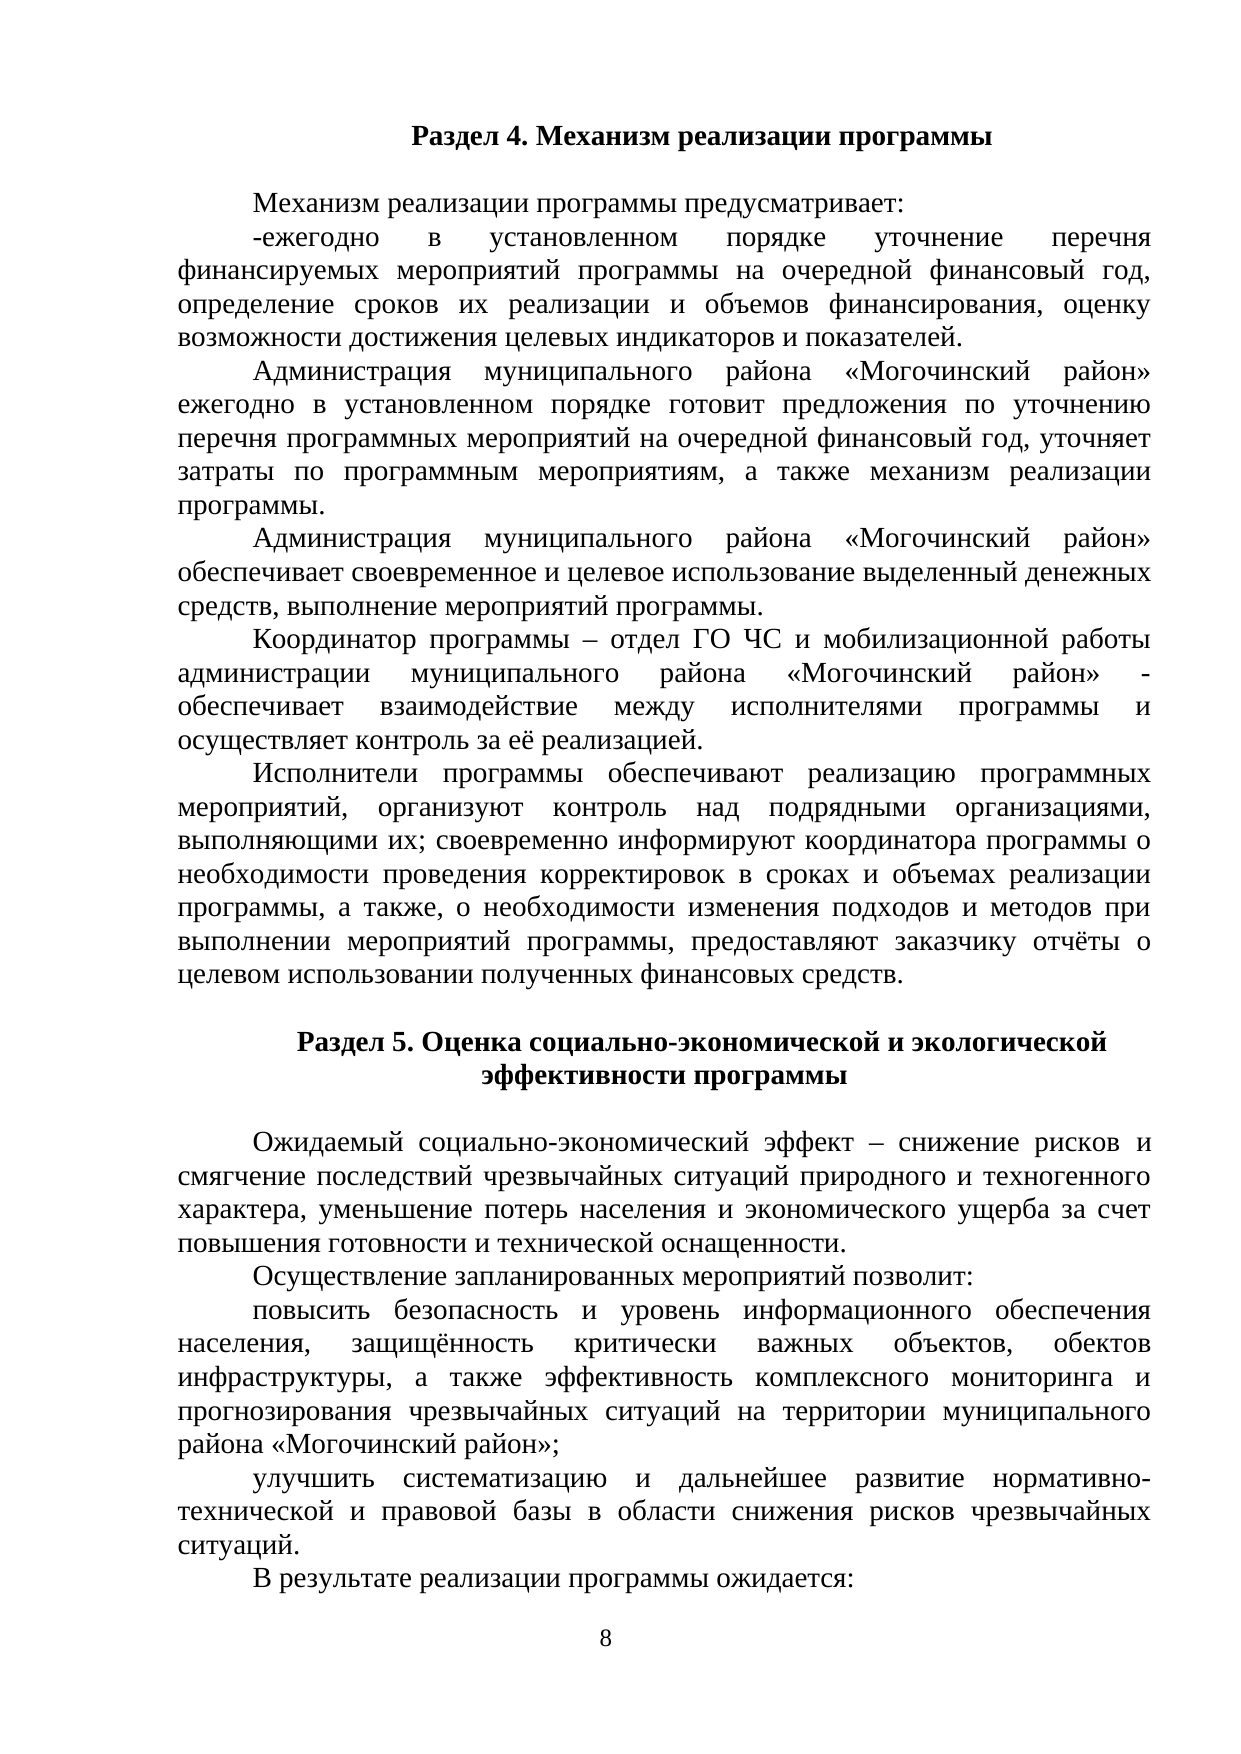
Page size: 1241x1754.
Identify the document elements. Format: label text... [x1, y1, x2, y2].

text повысить безопасность и уровень информационного обеспечения населения, защищённость критически важных объектов, обектов инфраструктуры, а также эффективность комплексного мониторинга и прогнозирования чрезвычайных ситуаций на территории муниципального района «Могочинский район»; [177, 1292, 1152, 1460]
text улучшить систематизацию и дальнейшее развитие нормативно-технической и правовой базы в области снижения рисков чрезвычайных ситуаций. [177, 1460, 1152, 1560]
text -ежегодно в установленном порядке уточнение перечня финансируемых мероприятий программы на очередной финансовый год, определение сроков их реализации и объемов финансирования, оценку возможности достижения целевых индикаторов и показателей. [177, 219, 1152, 353]
text Раздел 5. Оценка социально-экономической и экологической эффективности программы [177, 1024, 1152, 1091]
text Осуществление запланированных мероприятий позволит: [177, 1258, 1152, 1292]
text Раздел 4. Механизм реализации программы [177, 118, 1152, 152]
text Координатор программы – отдел ГО ЧС и мобилизационной работы администрации муниципального района «Могочинский район» - обеспечивает взаимодействие между исполнителями программы и осуществляет контроль за её реализацией. [177, 621, 1152, 755]
text Механизм реализации программы предусматривает: [177, 185, 1152, 219]
text Ожидаемый социально-экономический эффект – снижение рисков и смягчение последствий чрезвычайных ситуаций природного и техногенного характера, уменьшение потерь населения и экономического ущерба за счет повышения готовности и технической оснащенности. [177, 1124, 1152, 1258]
text В результате реализации программы ожидается: [177, 1560, 1152, 1594]
text Администрация муниципального района «Могочинский район» ежегодно в установленном порядке готовит предложения по уточнению перечня программных мероприятий на очередной финансовый год, уточняет затраты по программным мероприятиям, а также механизм реализации программы. [177, 353, 1152, 521]
text Исполнители программы обеспечивают реализацию программных мероприятий, организуют контроль над подрядными организациями, выполняющими их; своевременно информируют координатора программы о необходимости проведения корректировок в сроках и объемах реализации программы, а также, о необходимости изменения подходов и методов при выполнении мероприятий программы, предоставляют заказчику отчёты о целевом использовании полученных финансовых средств. [177, 755, 1152, 990]
text Администрация муниципального района «Могочинский район» обеспечивает своевременное и целевое использование выделенный денежных средств, выполнение мероприятий программы. [177, 521, 1152, 621]
